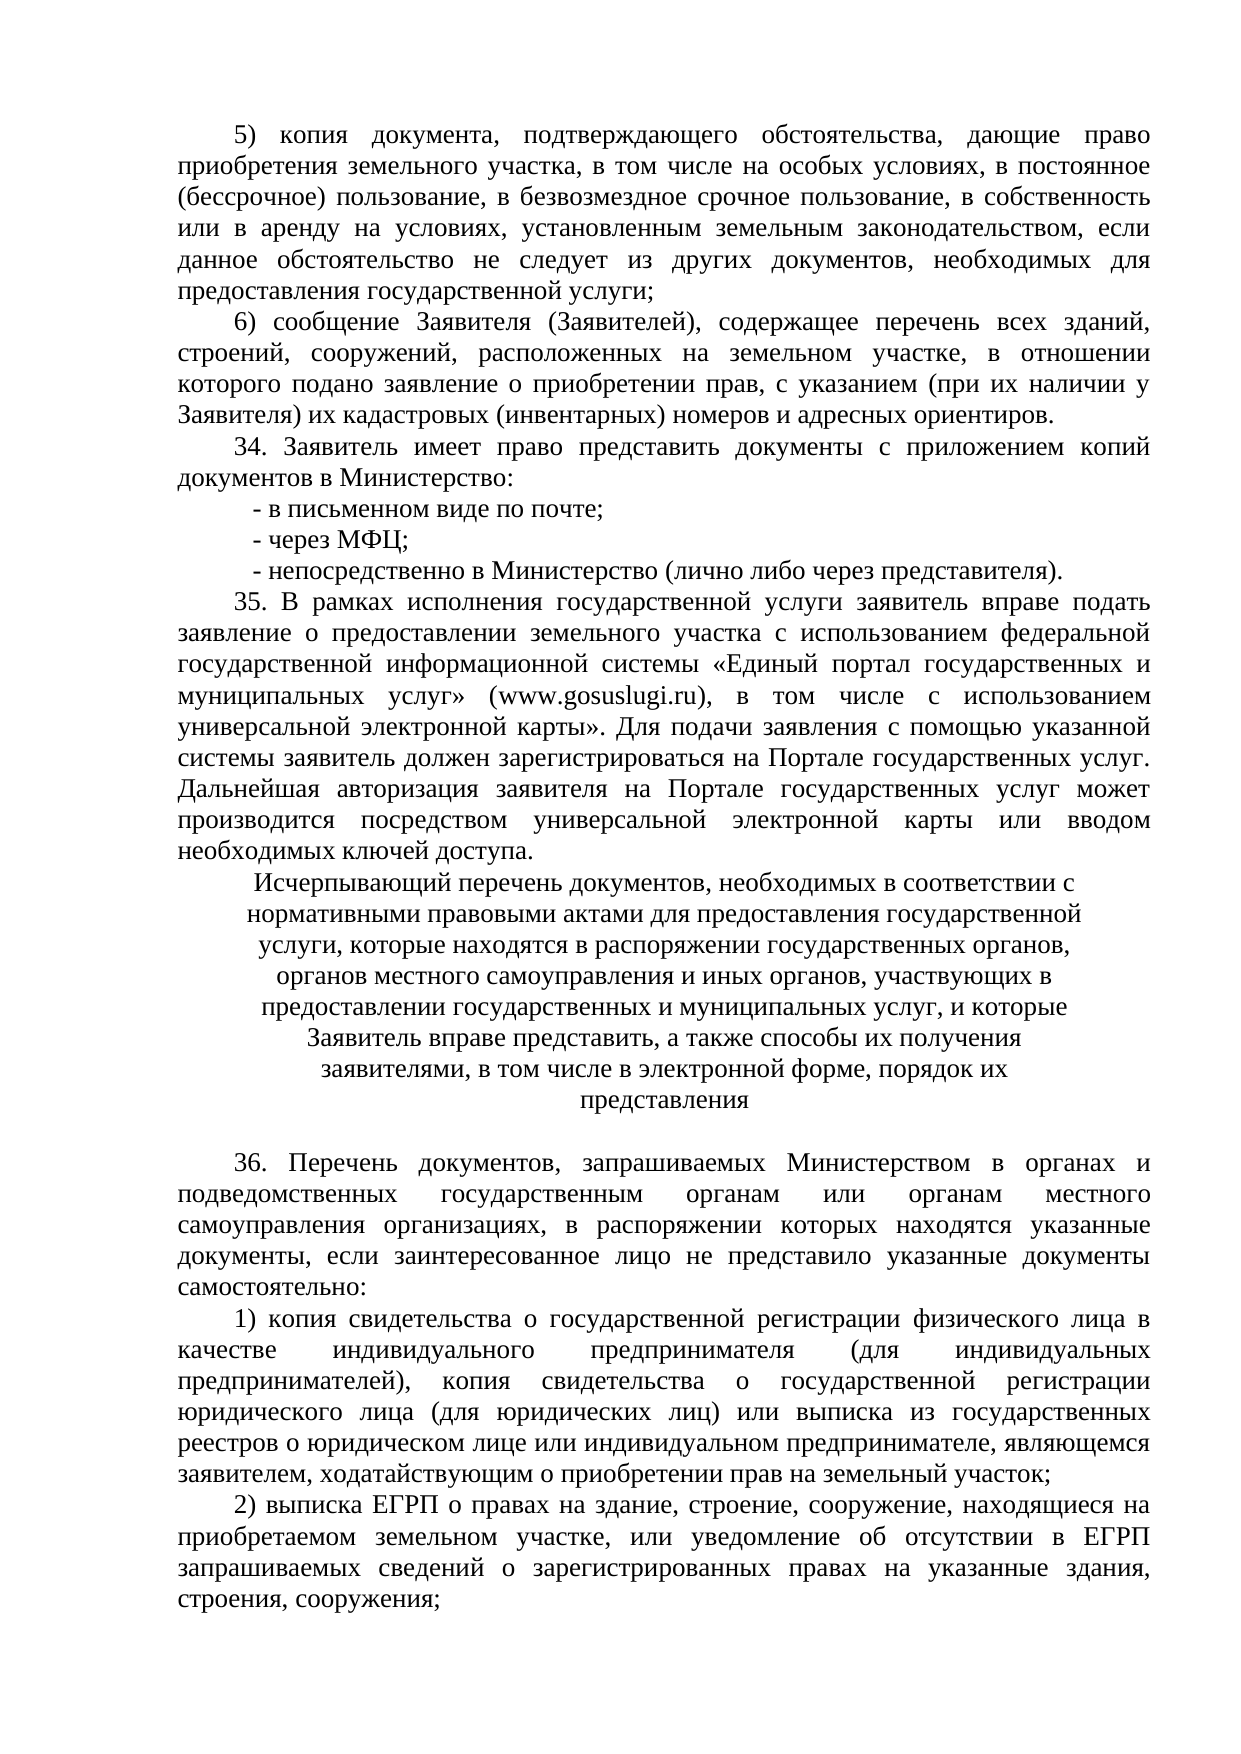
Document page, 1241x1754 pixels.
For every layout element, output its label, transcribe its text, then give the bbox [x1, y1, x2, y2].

text - в письменном виде по почте; [177, 492, 1152, 523]
text - непосредственно в Министерство (лично либо через представителя). [177, 554, 1152, 585]
text 34. Заявитель имеет право представить документы с приложением копий документов в Министерство: [177, 429, 1152, 492]
text 6) сообщение Заявителя (Заявителей), содержащее перечень всех зданий, строений, сооружений, расположенных на земельном участке, в отношении которого подано заявление о приобретении прав, с указанием (при их наличии у Заявителя) их кадастровых (инвентарных) номеров и адресных ориентиров. [177, 305, 1152, 429]
text 35. В рамках исполнения государственной услуги заявитель вправе подать заявление о предоставлении земельного участка с использованием федеральной государственной информационной системы «Единый портал государственных и муниципальных услуг» (www.gosuslugi.ru), в том числе с использованием универсальной электронной карты». Для подачи заявления с помощью указанной системы заявитель должен зарегистрироваться на Портале государственных услуг. Дальнейшая авторизация заявителя на Портале государственных услуг может производится посредством универсальной электронной карты или вводом необходимых ключей доступа. [177, 585, 1152, 866]
text - через МФЦ; [177, 523, 1152, 554]
text 36. Перечень документов, запрашиваемых Министерством в органах и подведомственных государственным органам или органам местного самоуправления организациях, в распоряжении которых находятся указанные документы, если заинтересованное лицо не представило указанные документы самостоятельно: [177, 1146, 1152, 1302]
text 5) копия документа, подтверждающего обстоятельства, дающие право приобретения земельного участка, в том числе на особых условиях, в постоянное (бессрочное) пользование, в безвозмездное срочное пользование, в собственность или в аренду на условиях, установленным земельным законодательством, если данное обстоятельство не следует из других документов, необходимых для предоставления государственной услуги; [177, 118, 1152, 305]
text 1) копия свидетельства о государственной регистрации физического лица в качестве индивидуального предпринимателя (для индивидуальных предпринимателей), копия свидетельства о государственной регистрации юридического лица (для юридических лиц) или выписка из государственных реестров о юридическом лице или индивидуальном предпринимателе, являющемся заявителем, ходатайствующим о приобретении прав на земельный участок; [177, 1302, 1152, 1488]
text 2) выписка ЕГРП о правах на здание, строение, сооружение, находящиеся на приобретаемом земельном участке, или уведомление об отсутствии в ЕГРП запрашиваемых сведений о зарегистрированных правах на указанные здания, строения, сооружения; [177, 1488, 1152, 1613]
text Исчерпывающий перечень документов, необходимых в соответствии с нормативными правовыми актами для предоставления государственной услуги, которые находятся в распоряжении государственных органов, органов местного самоуправления и иных органов, участвующих в предоставлении государственных и муниципальных услуг, и которые Заявитель вправе представить, а также способы их получения заявителями, в том числе в электронной форме, порядок их представления [236, 866, 1093, 1115]
